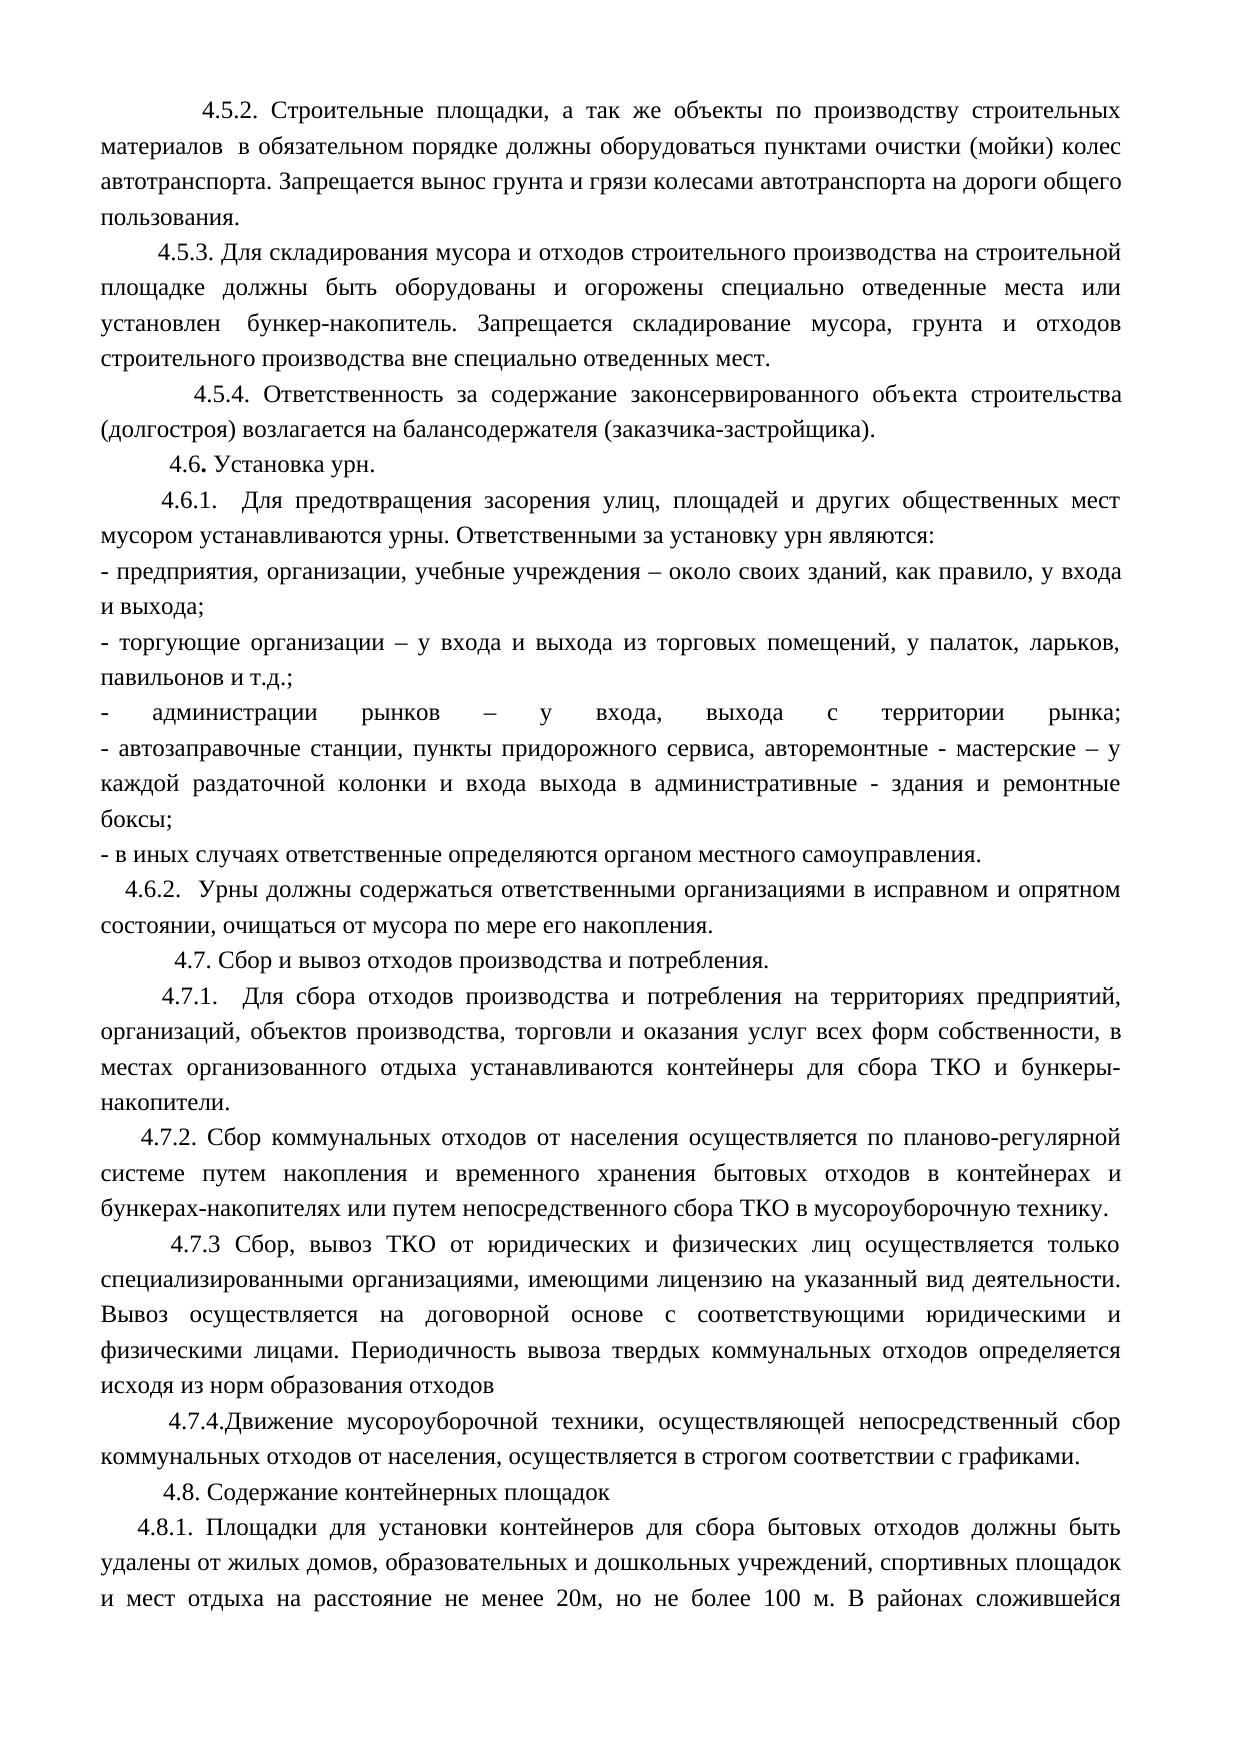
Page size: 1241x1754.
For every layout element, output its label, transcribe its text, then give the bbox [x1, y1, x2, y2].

text 4.7. Сбор и вывоз отходов производства и потребления. [100, 939, 1122, 974]
text - предприятия, организации, учебные учреждения – около своих зданий, как правило, у входа и выхода; [100, 549, 1122, 620]
text 4.5.2. Строительные площадки, а так же объекты по производству строительных материалов в обязательном порядке должны оборудоваться пунктами очистки (мойки) колес автотранспорта. Запрещается вынос грунта и грязи колесами автотранспорта на дороги общего пользования. [100, 89, 1122, 230]
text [100, 1505, 1122, 1612]
text 4.6.2. Урны должны содержаться ответственными организациями в исправном и опрятном состоянии, очищаться от мусора по мере его накопления. [100, 868, 1122, 939]
text 4.5.3. Для складирования мусора и отходов строительного производства на строительной площадке должны быть оборудованы и огорожены специально отведенные места или установлен бункер-накопитель. Запрещается складирование мусора, грунта и отходов строительного производства вне специально отведенных мест. [100, 230, 1122, 372]
text 4.7.3 Сбор, вывоз ТКО от юридических и физических лиц осуществляется только специализированными организациями, имеющими лицензию на указанный вид деятельности. Вывоз осуществляется на договорной основе с соответствующими юридическими и физическими лицами. Периодичность вывоза твердых коммунальных отходов определяется исходя из норм образования отходов [100, 1222, 1122, 1399]
text 4.7.4.Движение мусороуборочной техники, осуществляющей непосредственный сбор коммунальных отходов от населения, осуществляется в строгом соответствии с графиками. [100, 1399, 1122, 1470]
text 4.8. Содержание контейнерных площадок [100, 1470, 1122, 1505]
text 4.5.4. Ответственность за содержание законсервированного объекта строительства (долгостроя) возлагается на балансодержателя (заказчика-застройщика). [100, 372, 1122, 443]
text 4.6. Установка урн. [100, 443, 1122, 478]
text 4.7.2. Сбор коммунальных отходов от населения осуществляется по планово-регулярной системе путем накопления и временного хранения бытовых отходов в контейнерах и бункерах-накопителях или путем непосредственного сбора ТКО в мусороуборочную технику. [100, 1116, 1122, 1222]
text 4.6.1. Для предотвращения засорения улиц, площадей и других общественных мест мусором устанавливаются урны. Ответственными за установку урн являются: [100, 478, 1122, 549]
text - в иных случаях ответственные определяются органом местного самоуправления. [100, 832, 1122, 868]
text - торгующие организации – у входа и выхода из торговых помещений, у палаток, ларьков, павильонов и т.д.; [100, 620, 1122, 691]
text - администрации рынков – у входа, выхода с территории рынка; - автозаправочные станции, пункты придорожного сервиса, авторемонтные - мастерские – у каждой раздаточной колонки и входа выхода в административные - здания и ремонтные боксы; [100, 691, 1122, 832]
text 4.7.1. Для сбора отходов производства и потребления на территориях предприятий, организаций, объектов производства, торговли и оказания услуг всех форм собственности, в местах организованного отдыха устанавливаются контейнеры для сбора ТКО и бункеры-накопители. [100, 974, 1122, 1116]
